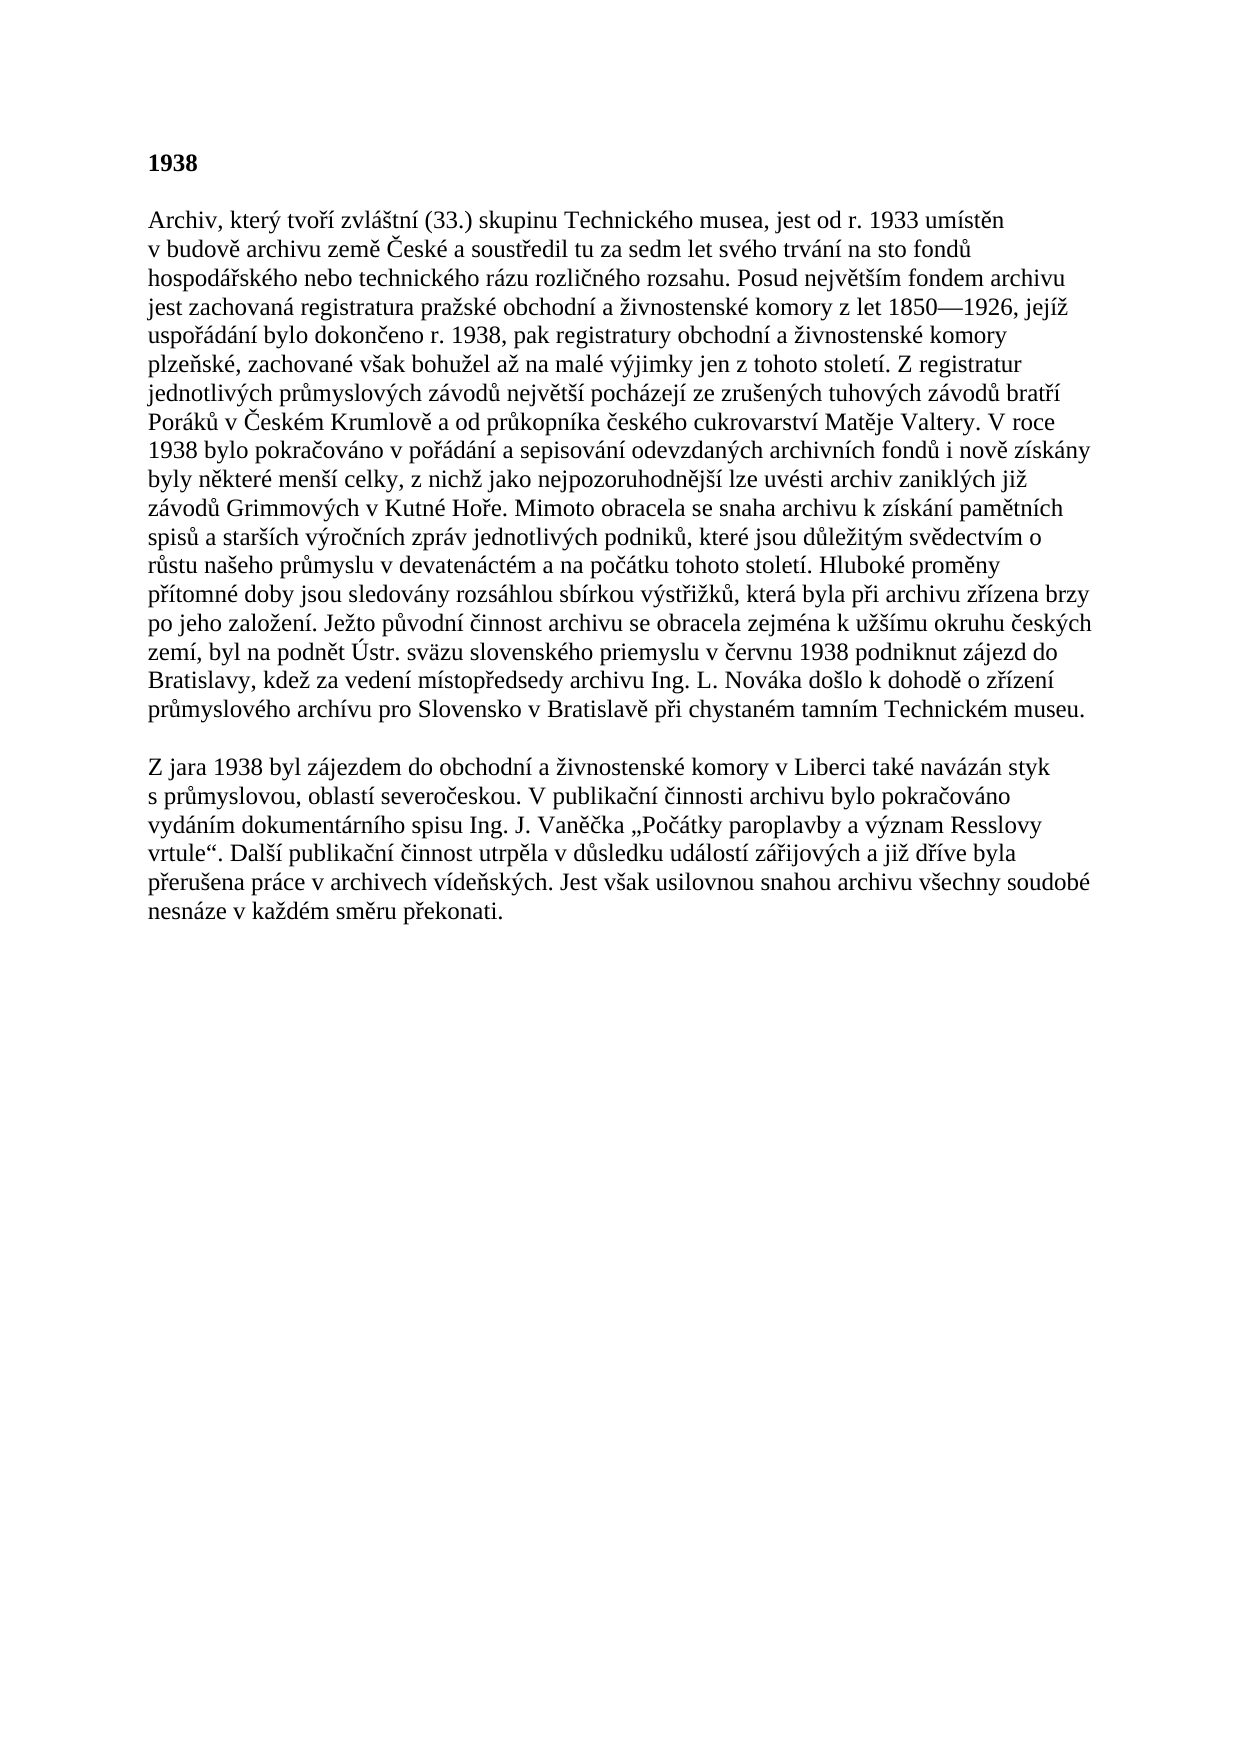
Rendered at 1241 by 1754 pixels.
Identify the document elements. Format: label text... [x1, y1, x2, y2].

text Z jara 1938 byl zájezdem do obchodní a živnostenské komory v Liberci také navázán styk s průmyslovou, oblastí severočeskou. V publikační činnosti archivu bylo pokračováno vydáním dokumentárního spisu Ing. J. Vaněčka „Počátky paroplavby a význam Resslovy vrtule“. Další publikační činnost utrpěla v důsledku událostí zářijových a již dříve byla přerušena práce v archivech vídeňských. Jest však usilovnou snahou archivu všechny soudobé nesnáze v každém směru překonati. [148, 752, 1093, 925]
text 1938 [148, 148, 1093, 176]
text Archiv, který tvoří zvláštní (33.) skupinu Technického musea, jest od r. 1933 umístěn v budově archivu země České a soustředil tu za sedm let svého trvání na sto fondů hospodářského nebo technického rázu rozličného rozsahu. Posud největším fondem archivu jest zachovaná registratura pražské obchodní a živnostenské komory z let 1850—1926, jejíž uspořádání bylo dokončeno r. 1938, pak registratury obchodní a živnostenské komory plzeňské, zachované však bohužel až na malé výjimky jen z tohoto století. Z registratur jednotlivých průmyslových závodů největší pocházejí ze zrušených tuhových závodů bratří Poráků v Českém Krumlově a od průkopníka českého cukrovarství Matěje Valtery. V roce 1938 bylo pokračováno v pořádání a sepisování odevzdaných archivních fondů i nově získány byly některé menší celky, z nichž jako nejpozoruhodnější lze uvésti archiv zaniklých již závodů Grimmových v Kutné Hoře. Mimoto obracela se snaha archivu k získání pamětních spisů a starších výročních zpráv jednotlivých podniků, které jsou důležitým svědectvím o růstu našeho průmyslu v devatenáctém a na počátku tohoto století. Hluboké proměny přítomné doby jsou sledovány rozsáhlou sbírkou výstřižků, která byla při archivu zřízena brzy po jeho založení. Ježto původní činnost archivu se obracela zejména k užšímu okruhu českých zemí, byl na podnět Ústr. sväzu slovenského priemyslu v červnu 1938 podniknut zájezd do Bratislavy, kdež za vedení místopředsedy archivu Ing. L. Nováka došlo k dohodě o zřízení průmyslového archívu pro Slovensko v Bratislavě při chystaném tamním Technickém museu. [148, 206, 1093, 723]
